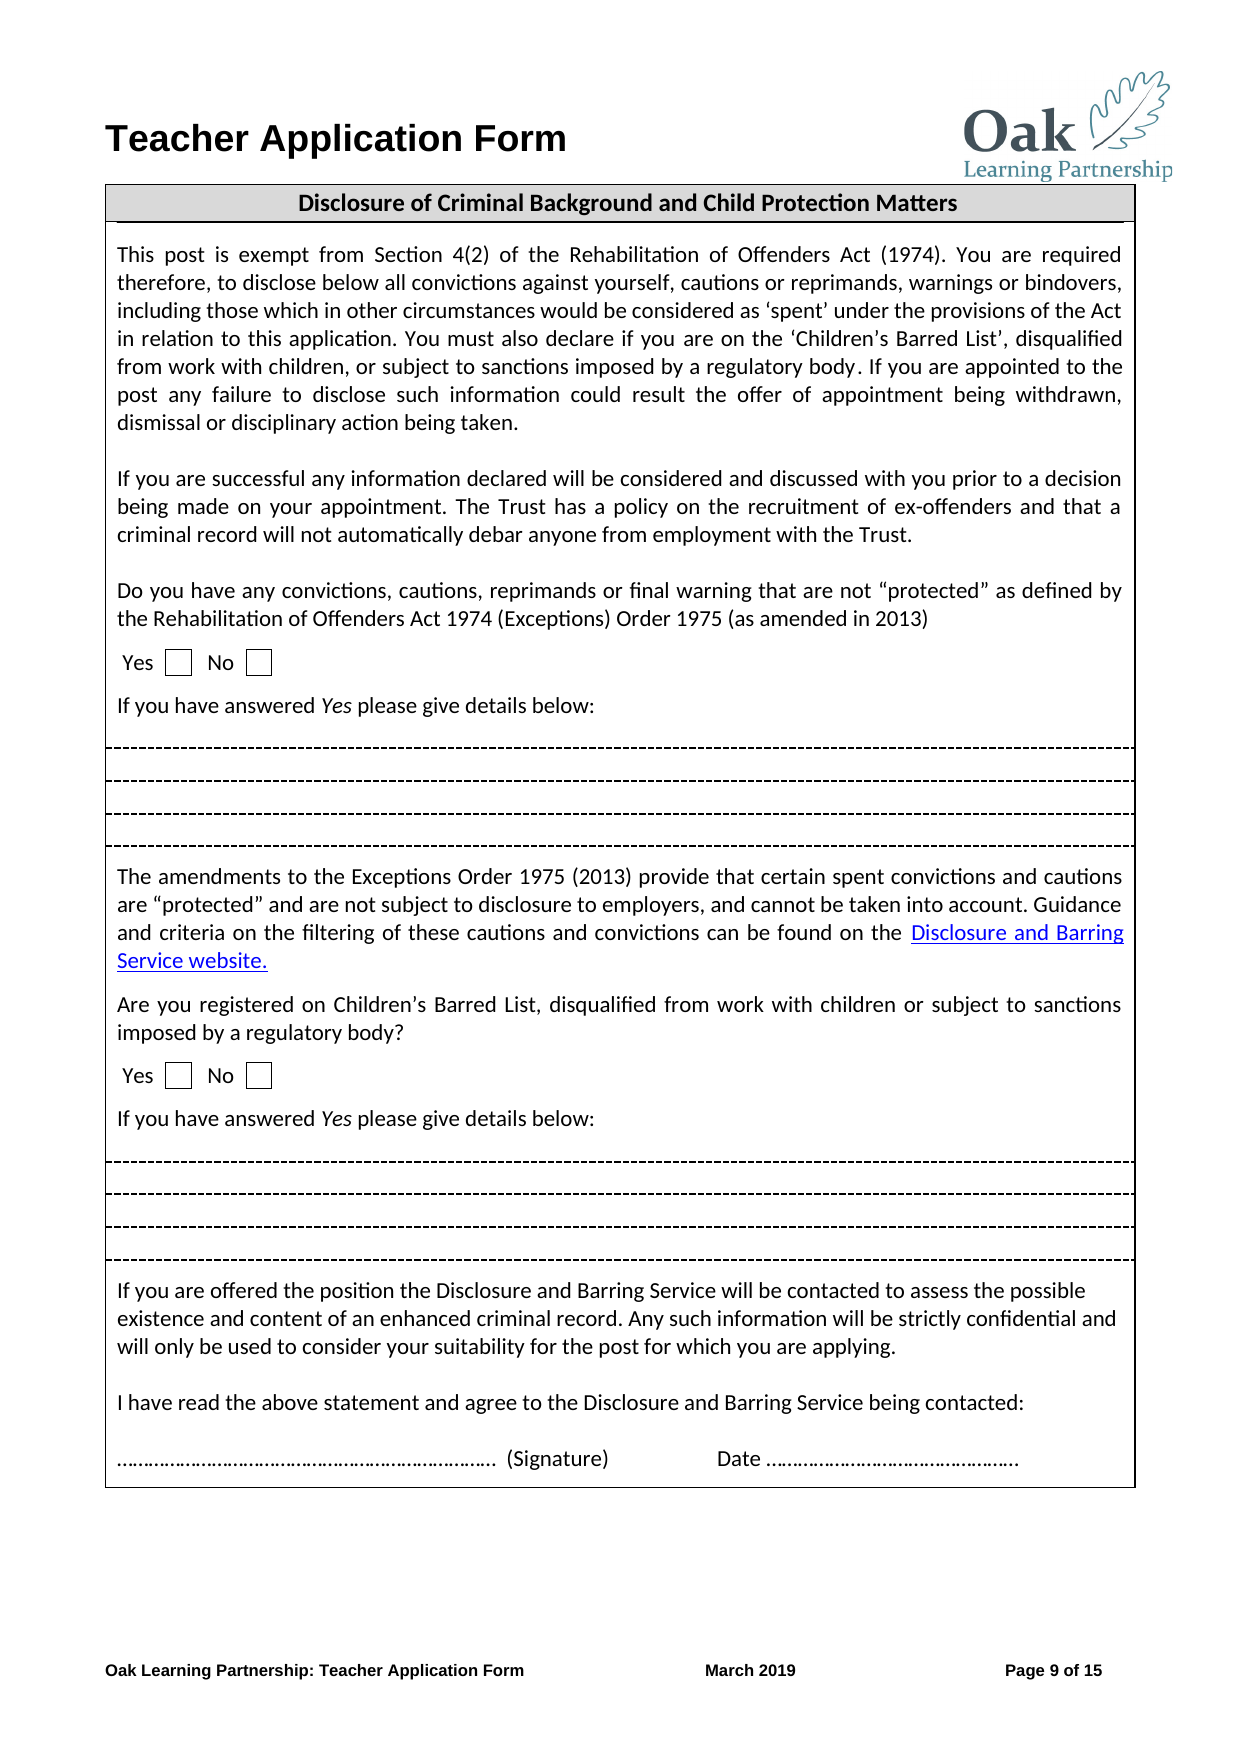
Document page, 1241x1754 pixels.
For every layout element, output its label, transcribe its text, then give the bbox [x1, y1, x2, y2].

table_cell [106, 780, 1134, 812]
picture [964, 71, 1173, 182]
table_cell If you are offered the position the Disclosure and Barring Service will be contacted to assess the possible existence and content of an enhanced criminal record. Any such information will be strictly confidential and will only be used to consider your suitability for the post for which you are applying. I have read the above statement and agree to the Disclosure and Barring Service being contacted: ……………………………………………………………… (Signature) Date ………………………………………… [106, 1276, 1134, 1487]
table_cell [106, 1259, 1134, 1276]
table_cell [106, 813, 1134, 845]
table_cell [106, 1161, 1134, 1193]
table_cell [106, 1226, 1134, 1258]
table_cell This post is exempt from Section 4(2) of the Rehabilitation of Offenders Act (1974). You are required therefore, to disclose below all convictions against yourself, cautions or reprimands, warnings or bindovers, including those which in other circumstances would be considered as ‘spent’ under the provisions of the Act in relation to this application. You must also declare if you are on the ‘Children’s Barred List’, disqualified from work with children, or subject to sanctions imposed by a regulatory body. If you are appointed to the post any failure to disclose such information could result the offer of appointment being withdrawn, dismissal or disciplinary action being taken. If you are successful any information declared will be considered and discussed with you prior to a decision being made on your appointment. The Trust has a policy on the recruitment of ex-offenders and that a criminal record will not automatically debar anyone from employment with the Trust. Do you have any convictions, cautions, reprimands or final warning that are not “protected” as defined by the Rehabilitation of Offenders Act 1974 (Exceptions) Order 1975 (as amended in 2013) Yes No If you have answered Yes please give details below: [106, 222, 1134, 747]
table_cell The amendments to the Exceptions Order 1975 (2013) provide that certain spent convictions and cautions are “protected” and are not subject to disclosure to employers, and cannot be taken into account. Guidance and criteria on the filtering of these cautions and convictions can be found on the Disclosure and Barring Service website. Are you registered on Children’s Barred List, disqualified from work with children or subject to sanctions imposed by a regulatory body? Yes No If you have answered Yes please give details below: [106, 845, 1134, 1161]
table_cell [106, 747, 1134, 780]
table_header Disclosure of Criminal Background and Child Protection Matters [106, 185, 1134, 221]
table_cell [106, 1193, 1134, 1226]
